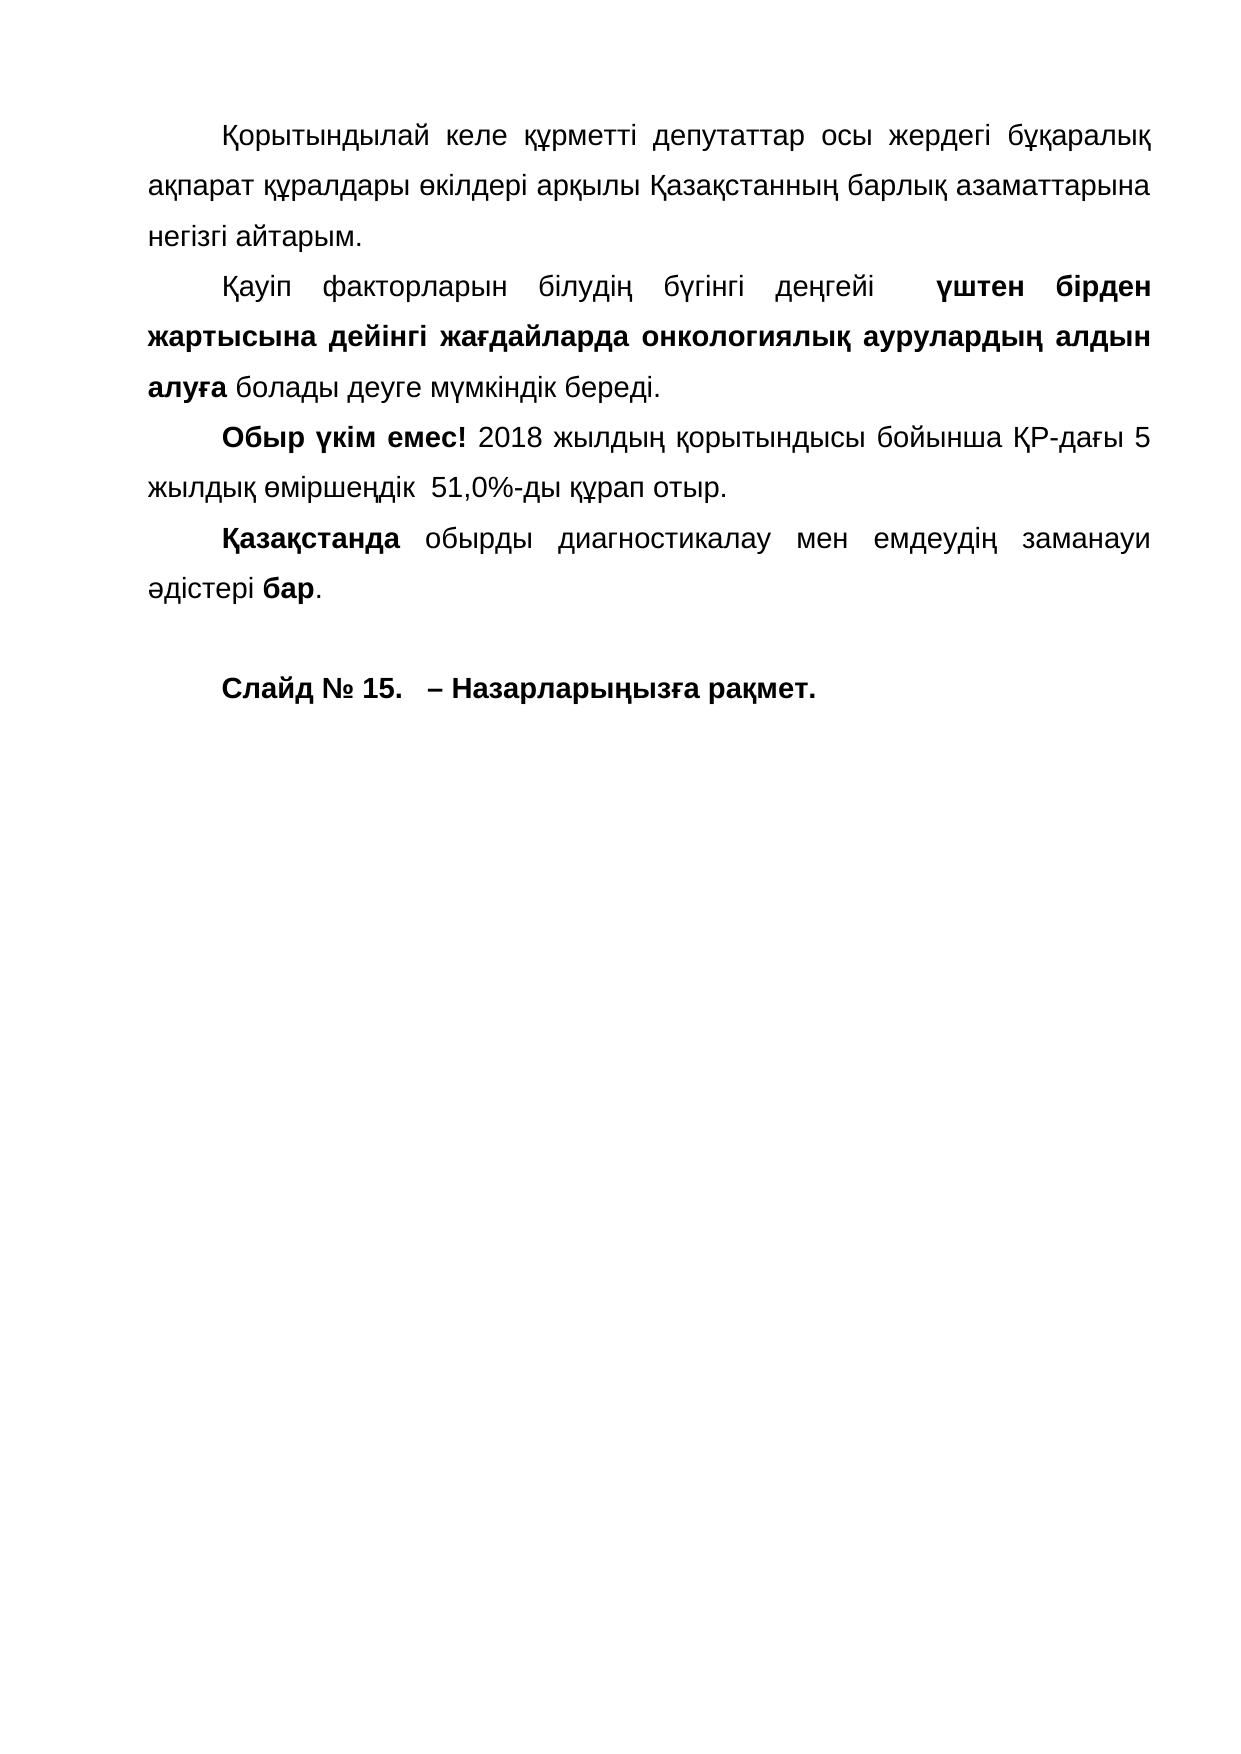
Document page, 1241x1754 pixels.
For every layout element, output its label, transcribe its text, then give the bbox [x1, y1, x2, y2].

text Қазақстанда обырды диагностикалау мен емдеудің заманауи әдістері бар. [148, 521, 1152, 604]
text Қауіп факторларын білудің бүгінгі деңгейі үштен бірден жартысына дейінгі жағдайларда онкологиялық аурулардың алдын алуға болады деуге мүмкіндік береді. [148, 269, 1152, 403]
text Обыр үкім емес! 2018 жылдың қорытындысы бойынша ҚР-дағы 5 жылдық өміршеңдік 51,0%-ды құрап отыр. [148, 420, 1152, 504]
text Қорытындылай келе құрметті депутаттар осы жердегі бұқаралық ақпарат құралдары өкілдері арқылы Қазақстанның барлық азаматтарына негізгі айтарым. [148, 118, 1152, 252]
text Слайд № 15. – Назарларыңызға рақмет. [148, 672, 1152, 705]
